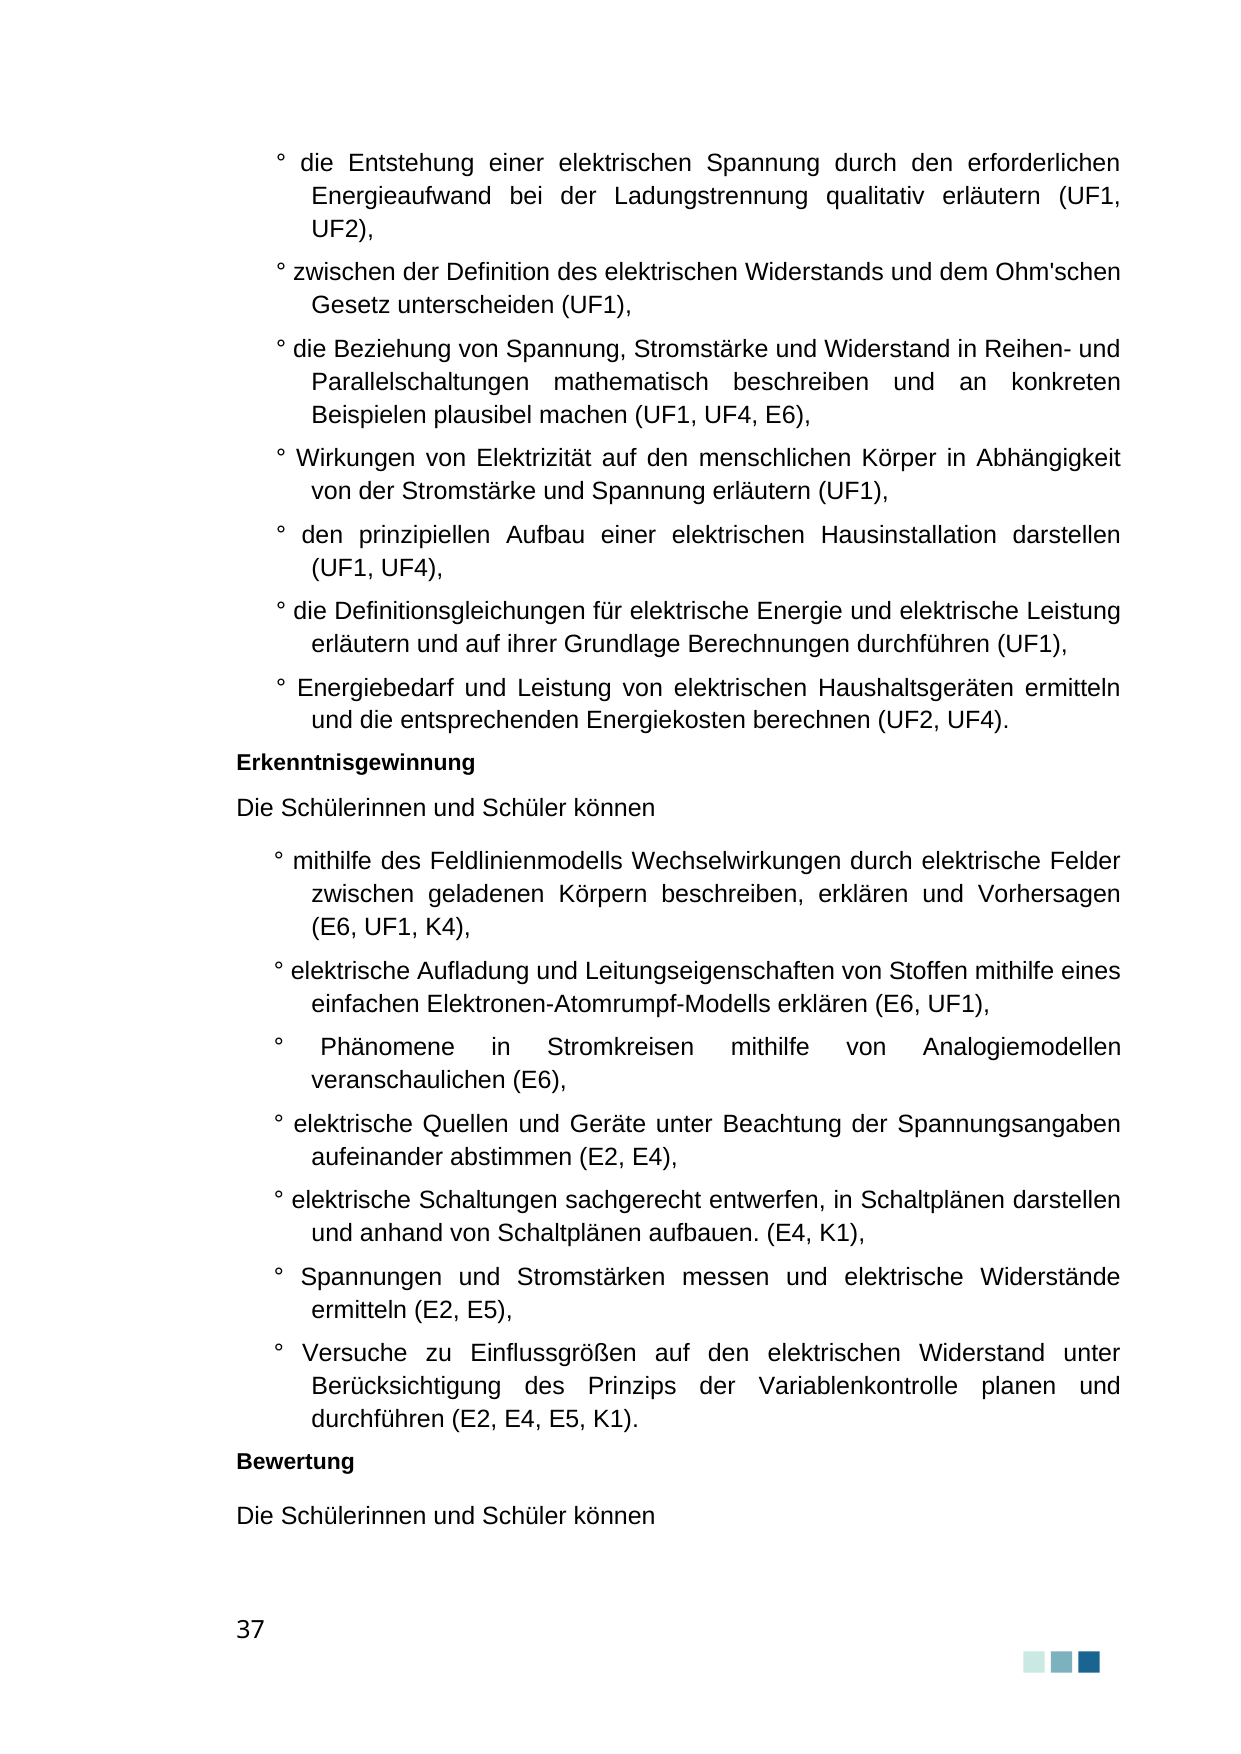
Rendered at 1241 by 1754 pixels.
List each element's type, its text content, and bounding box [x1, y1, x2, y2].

text ° elektrische Schaltungen sachgerecht entwerfen, in Schaltplänen darstellen und anhand von Schaltplänen aufbauen. (E4, K1), [274, 1185, 1122, 1247]
text ° mithilfe des Feldlinienmodells Wechselwirkungen durch elektrische Felder zwischen geladenen Körpern beschreiben, erklären und Vorhersagen (E6, UF1, K4), [274, 846, 1122, 941]
text Die Schülerinnen und Schüler können [236, 792, 1122, 821]
text ° Phänomene in Stromkreisen mithilfe von Analogiemodellen veranschaulichen (E6), [274, 1032, 1122, 1094]
text ° die Beziehung von Spannung, Stromstärke und Widerstand in Reihen- und Parallelschaltungen mathematisch beschreiben und an konkreten Beispielen plausibel machen (UF1, UF4, E6), [276, 334, 1122, 428]
text ° Versuche zu Einflussgrößen auf den elektrischen Widerstand unter Berücksichtigung des Prinzips der Variablenkontrolle planen und durchführen (E2, E4, E5, K1). [274, 1338, 1122, 1433]
text Erkenntnisgewinnung [236, 749, 1122, 775]
text ° den prinzipiellen Aufbau einer elektrischen Hausinstallation darstellen (UF1, UF4), [276, 519, 1122, 581]
text ° zwischen der Definition des elektrischen Widerstands und dem Ohm'schen Gesetz unterscheiden (UF1), [276, 257, 1122, 319]
text ° die Definitionsgleichungen für elektrische Energie und elektrische Leistung erläutern und auf ihrer Grundlage Berechnungen durchführen (UF1), [276, 596, 1122, 658]
text Bewertung [236, 1448, 1122, 1474]
text ° Wirkungen von Elektrizität auf den menschlichen Körper in Abhängigkeit von der Stromstärke und Spannung erläutern (UF1), [276, 443, 1122, 505]
text ° Spannungen und Stromstärken messen und elektrische Widerstände ermitteln (E2, E5), [274, 1262, 1122, 1323]
text ° elektrische Quellen und Geräte unter Beachtung der Spannungsangaben aufeinander abstimmen (E2, E4), [274, 1109, 1122, 1171]
text ° elektrische Aufladung und Leitungseigenschaften von Stoffen mithilfe eines einfachen Elektronen-Atomrumpf-Modells erklären (E6, UF1), [274, 956, 1122, 1018]
text ° die Entstehung einer elektrischen Spannung durch den erforderlichen Energieaufwand bei der Ladungstrennung qualitativ erläutern (UF1, UF2), [276, 148, 1122, 242]
text Die Schülerinnen und Schüler können [236, 1501, 1122, 1530]
text ° Energiebedarf und Leistung von elektrischen Haushaltsgeräten ermitteln und die entsprechenden Energiekosten berechnen (UF2, UF4). [276, 672, 1122, 734]
